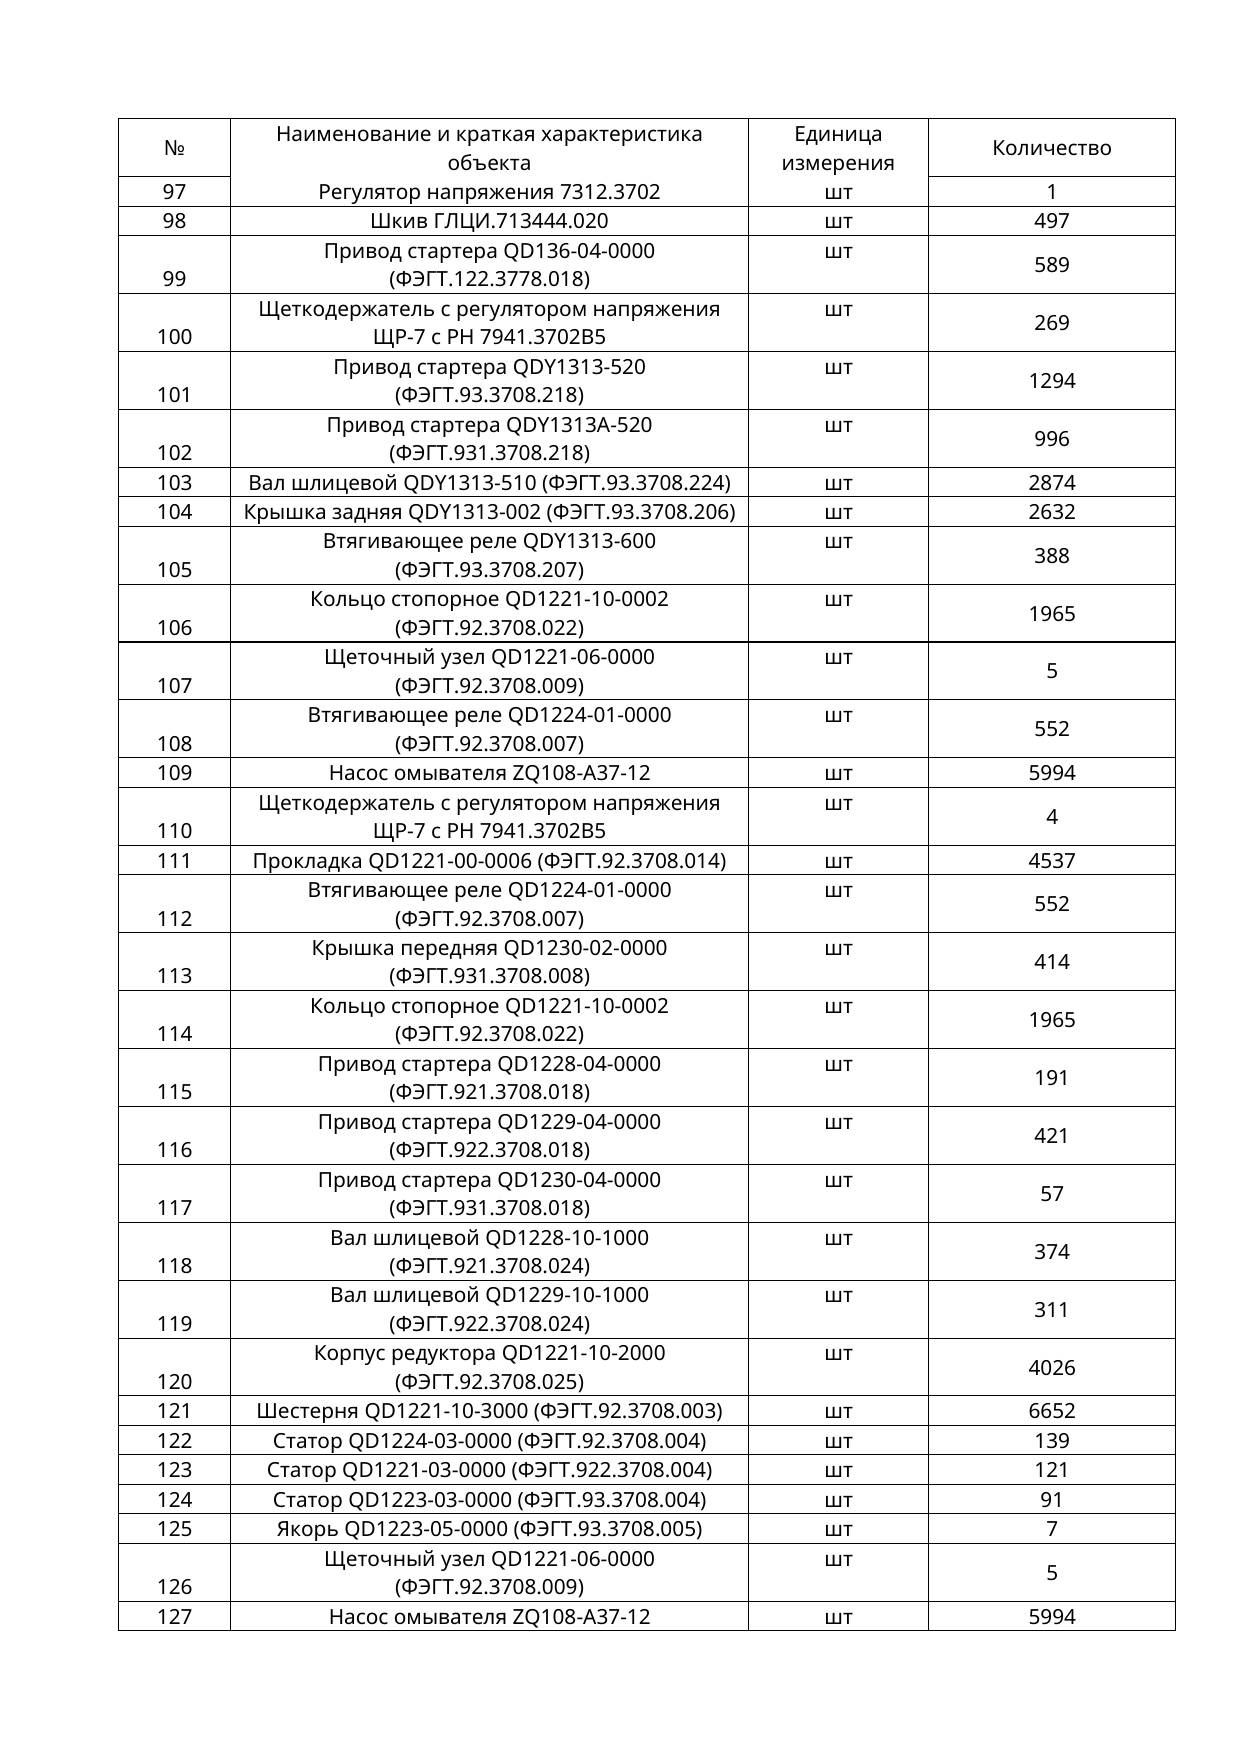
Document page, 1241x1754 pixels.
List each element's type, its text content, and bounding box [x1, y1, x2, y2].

table_cell 2632 [929, 497, 1175, 526]
table_header № [119, 119, 230, 176]
table_cell 191 [929, 1049, 1175, 1106]
table_cell Вал шлицевой QD1229-10-1000 (ФЭГТ.922.3708.024) [231, 1281, 748, 1337]
table_cell 4026 [929, 1339, 1175, 1395]
table_cell 102 [119, 410, 230, 467]
table_cell шт [749, 1339, 928, 1395]
table_cell Насос омывателя ZQ108-A37-12 [231, 758, 748, 787]
table_cell 110 [119, 788, 230, 845]
table_cell шт [749, 1485, 928, 1513]
table_cell шт [749, 1281, 928, 1337]
table_cell 119 [119, 1281, 230, 1337]
table_cell 114 [119, 991, 230, 1048]
table_cell 120 [119, 1339, 230, 1395]
table_cell 112 [119, 875, 230, 932]
table_cell 116 [119, 1107, 230, 1164]
table_cell 5 [929, 643, 1175, 699]
table_cell шт [749, 933, 928, 990]
table_cell 421 [929, 1107, 1175, 1164]
table_cell 388 [929, 527, 1175, 583]
table_cell 113 [119, 933, 230, 990]
table_cell Привод стартера QDY1313A-520 (ФЭГТ.931.3708.218) [231, 410, 748, 467]
table_cell шт [749, 1455, 928, 1484]
table_cell 374 [929, 1223, 1175, 1279]
table_cell шт [749, 1223, 928, 1279]
table_cell Втягивающее реле QD1224-01-0000 (ФЭГТ.92.3708.007) [231, 875, 748, 932]
table_cell 107 [119, 643, 230, 699]
table_cell Статор QD1221-03-0000 (ФЭГТ.922.3708.004) [231, 1455, 748, 1484]
table_cell Шестерня QD1221-10-3000 (ФЭГТ.92.3708.003) [231, 1396, 748, 1425]
table_cell 118 [119, 1223, 230, 1279]
table_cell шт [749, 527, 928, 583]
table_cell 139 [929, 1426, 1175, 1454]
table_cell шт [749, 991, 928, 1048]
table_cell 111 [119, 846, 230, 874]
table_cell 589 [929, 236, 1175, 293]
table_cell 6652 [929, 1396, 1175, 1425]
table_cell шт [749, 497, 928, 526]
table_cell шт [749, 1602, 928, 1630]
table_cell шт [749, 846, 928, 874]
table_cell 123 [119, 1455, 230, 1484]
table_header Единица измерения [749, 119, 928, 176]
table_cell 1965 [929, 991, 1175, 1048]
table_cell 126 [119, 1544, 230, 1601]
table_cell шт [749, 207, 928, 235]
table_cell Щеточный узел QD1221-06-0000 (ФЭГТ.92.3708.009) [231, 1544, 748, 1601]
table_cell 5994 [929, 758, 1175, 787]
table_cell 108 [119, 700, 230, 757]
table_cell шт [749, 1107, 928, 1164]
table_cell шт [749, 585, 928, 641]
table_cell 1965 [929, 585, 1175, 641]
table_cell шт [749, 1544, 928, 1601]
table_cell 124 [119, 1485, 230, 1513]
table_cell Статор QD1224-03-0000 (ФЭГТ.92.3708.004) [231, 1426, 748, 1454]
table_cell 97 [119, 177, 230, 206]
table_cell Вал шлицевой QDY1313-510 (ФЭГТ.93.3708.224) [231, 468, 748, 496]
table_cell шт [749, 1165, 928, 1222]
table_cell шт [749, 176, 928, 206]
table_cell 105 [119, 527, 230, 583]
table_cell 115 [119, 1049, 230, 1106]
table_cell шт [749, 468, 928, 496]
table_cell Корпус редуктора QD1221-10-2000 (ФЭГТ.92.3708.025) [231, 1339, 748, 1395]
table_cell 121 [119, 1396, 230, 1425]
table_cell 103 [119, 468, 230, 496]
table_cell 1294 [929, 352, 1175, 409]
table_cell Привод стартера QD1228-04-0000 (ФЭГТ.921.3708.018) [231, 1049, 748, 1106]
table_cell 106 [119, 585, 230, 641]
table_cell Щеткодержатель с регулятором напряжения ЩР-7 с РН 7941.3702В5 [231, 788, 748, 845]
table_cell 414 [929, 933, 1175, 990]
table_cell 125 [119, 1514, 230, 1543]
table_cell Вал шлицевой QD1228-10-1000 (ФЭГТ.921.3708.024) [231, 1223, 748, 1279]
table_cell шт [749, 758, 928, 787]
table_cell Привод стартера QD1229-04-0000 (ФЭГТ.922.3708.018) [231, 1107, 748, 1164]
table_cell шт [749, 875, 928, 932]
table_cell Статор QD1223-03-0000 (ФЭГТ.93.3708.004) [231, 1485, 748, 1513]
table_cell 311 [929, 1281, 1175, 1337]
table_header Наименование и краткая характеристика объекта [231, 119, 748, 176]
table_cell 497 [929, 207, 1175, 235]
table_cell 99 [119, 236, 230, 293]
table_cell 104 [119, 497, 230, 526]
table_cell 996 [929, 410, 1175, 467]
table_cell шт [749, 700, 928, 757]
table_cell шт [749, 1396, 928, 1425]
table_cell Крышка задняя QDY1313-002 (ФЭГТ.93.3708.206) [231, 497, 748, 526]
table_cell шт [749, 236, 928, 293]
table_cell шт [749, 410, 928, 467]
table_cell 5994 [929, 1602, 1175, 1630]
table_cell 5 [929, 1544, 1175, 1601]
table_cell 101 [119, 352, 230, 409]
table_cell шт [749, 352, 928, 409]
table_cell Щеточный узел QD1221-06-0000 (ФЭГТ.92.3708.009) [231, 643, 748, 699]
table_cell 2874 [929, 468, 1175, 496]
table_cell 1 [929, 177, 1175, 206]
table_cell 552 [929, 700, 1175, 757]
table_cell 100 [119, 294, 230, 351]
table_cell шт [749, 1049, 928, 1106]
table_cell Привод стартера QDY1313-520 (ФЭГТ.93.3708.218) [231, 352, 748, 409]
table_cell шт [749, 788, 928, 845]
table_cell шт [749, 1514, 928, 1543]
table_cell Кольцо стопорное QD1221-10-0002 (ФЭГТ.92.3708.022) [231, 991, 748, 1048]
table_cell 91 [929, 1485, 1175, 1513]
table_cell Кольцо стопорное QD1221-10-0002 (ФЭГТ.92.3708.022) [231, 585, 748, 641]
table_cell Крышка передняя QD1230-02-0000 (ФЭГТ.931.3708.008) [231, 933, 748, 990]
table_cell шт [749, 643, 928, 699]
table_cell Якорь QD1223-05-0000 (ФЭГТ.93.3708.005) [231, 1514, 748, 1543]
table_cell 98 [119, 207, 230, 235]
table_cell шт [749, 294, 928, 351]
table_cell Прокладка QD1221-00-0006 (ФЭГТ.92.3708.014) [231, 846, 748, 874]
table_cell 109 [119, 758, 230, 787]
table_cell 121 [929, 1455, 1175, 1484]
table_cell Щеткодержатель с регулятором напряжения ЩР-7 с РН 7941.3702В5 [231, 294, 748, 351]
table_cell 122 [119, 1426, 230, 1454]
table_cell Насос омывателя ZQ108-A37-12 [231, 1602, 748, 1630]
table_cell Втягивающее реле QD1224-01-0000 (ФЭГТ.92.3708.007) [231, 700, 748, 757]
table_cell 269 [929, 294, 1175, 351]
table_cell 552 [929, 875, 1175, 932]
table_cell Шкив ГЛЦИ.713444.020 [231, 207, 748, 235]
table_cell Втягивающее реле QDY1313-600 (ФЭГТ.93.3708.207) [231, 527, 748, 583]
table_cell 7 [929, 1514, 1175, 1543]
table_header Количество [929, 119, 1175, 176]
table_cell Регулятор напряжения 7312.3702 [231, 176, 748, 206]
table_cell Привод стартера QD1230-04-0000 (ФЭГТ.931.3708.018) [231, 1165, 748, 1222]
table_cell Привод стартера QD136-04-0000 (ФЭГТ.122.3778.018) [231, 236, 748, 293]
table_cell 117 [119, 1165, 230, 1222]
table_cell 127 [119, 1602, 230, 1630]
table_cell шт [749, 1426, 928, 1454]
table_cell 57 [929, 1165, 1175, 1222]
table_cell 4 [929, 788, 1175, 845]
table_cell 4537 [929, 846, 1175, 874]
